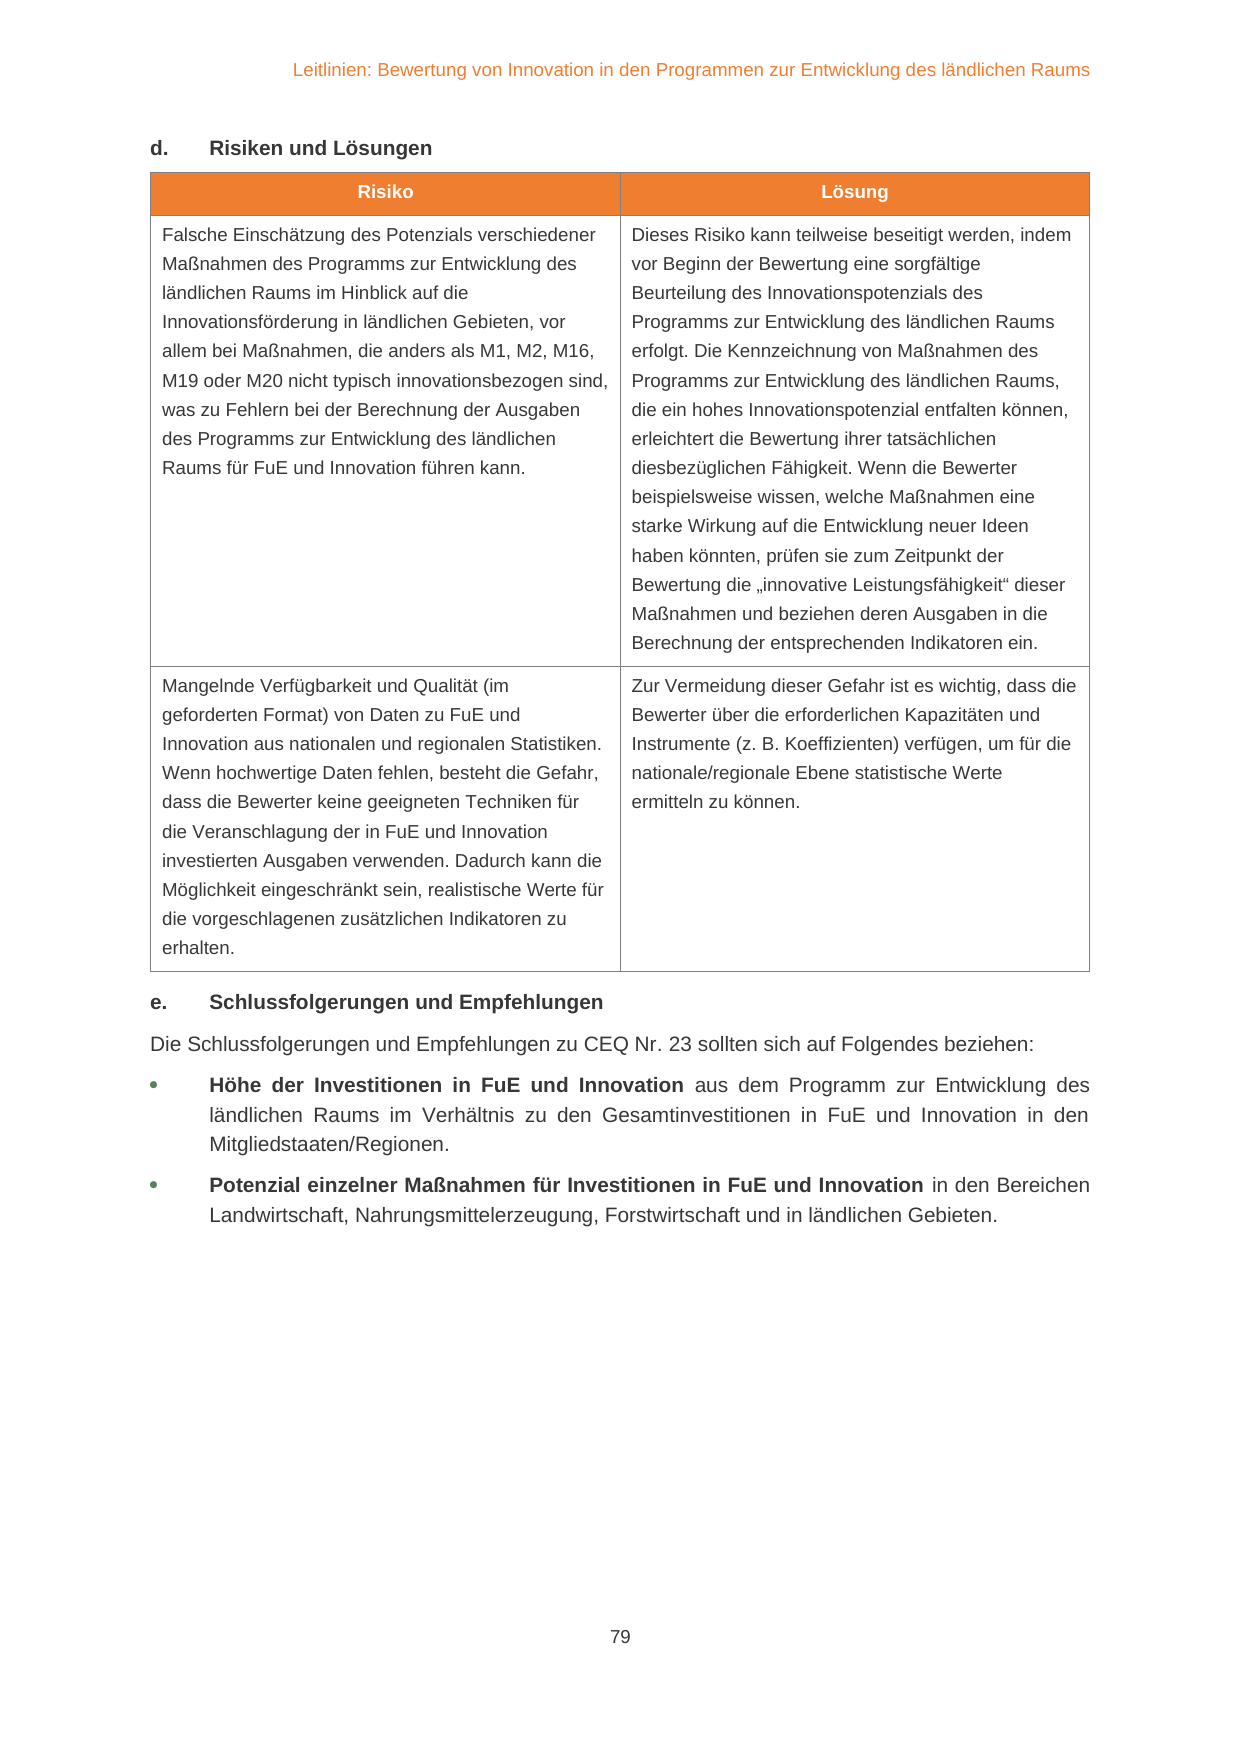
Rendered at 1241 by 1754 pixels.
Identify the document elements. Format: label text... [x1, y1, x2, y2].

table_cell Dieses Risiko kann teilweise beseitigt werden, indem vor Beginn der Bewertung eine sorgfältige Beurteilung des Innovationspotenzials des Programms zur Entwicklung des ländlichen Raums erfolgt. Die Kennzeichnung von Maßnahmen des Programms zur Entwicklung des ländlichen Raums, die ein hohes Innovationspotenzial entfalten können, erleichtert die Bewertung ihrer tatsächlichen diesbezüglichen Fähigkeit. Wenn die Bewerter beispielsweise wissen, welche Maßnahmen eine starke Wirkung auf die Entwicklung neuer Ideen haben könnten, prüfen sie zum Zeitpunkt der Bewertung die „innovative Leistungsfähigkeit“ dieser Maßnahmen und beziehen deren Ausgaben in die Berechnung der entsprechenden Indikatoren ein. [621, 216, 1089, 666]
list Höhe der Investitionen in FuE und Innovation aus dem Programm zur Entwicklung des ländlichen Raums im Verhältnis zu den Gesamtinvestitionen in FuE und Innovation in den Mitgliedstaaten/Regionen. [150, 1068, 1090, 1156]
list Potenzial einzelner Maßnahmen für Investitionen in FuE und Innovation in den Bereichen Landwirtschaft, Nahrungsmittelerzeugung, Forstwirtschaft und in ländlichen Gebieten. [150, 1168, 1090, 1226]
list Risiken und Lösungen [150, 131, 1090, 160]
list Schlussfolgerungen und Empfehlungen [150, 985, 1090, 1014]
table_header Lösung [621, 173, 1089, 215]
table_cell Mangelnde Verfügbarkeit und Qualität (im geforderten Format) von Daten zu FuE und Innovation aus nationalen und regionalen Statistiken. Wenn hochwertige Daten fehlen, besteht die Gefahr, dass die Bewerter keine geeigneten Techniken für die Veranschlagung der in FuE und Innovation investierten Ausgaben verwenden. Dadurch kann die Möglichkeit eingeschränkt sein, realistische Werte für die vorgeschlagenen zusätzlichen Indikatoren zu erhalten. [151, 667, 620, 971]
table_header Risiko [151, 173, 620, 215]
text Die Schlussfolgerungen und Empfehlungen zu CEQ Nr. 23 sollten sich auf Folgendes beziehen: [150, 1026, 1090, 1056]
table_cell Zur Vermeidung dieser Gefahr ist es wichtig, dass die Bewerter über die erforderlichen Kapazitäten und Instrumente (z. B. Koeffizienten) verfügen, um für die nationale/regionale Ebene statistische Werte ermitteln zu können. [621, 667, 1089, 971]
table_cell Falsche Einschätzung des Potenzials verschiedener Maßnahmen des Programms zur Entwicklung des ländlichen Raums im Hinblick auf die Innovationsförderung in ländlichen Gebieten, vor allem bei Maßnahmen, die anders als M1, M2, M16, M19 oder M20 nicht typisch innovationsbezogen sind, was zu Fehlern bei der Berechnung der Ausgaben des Programms zur Entwicklung des ländlichen Raums für FuE und Innovation führen kann. [151, 216, 620, 666]
